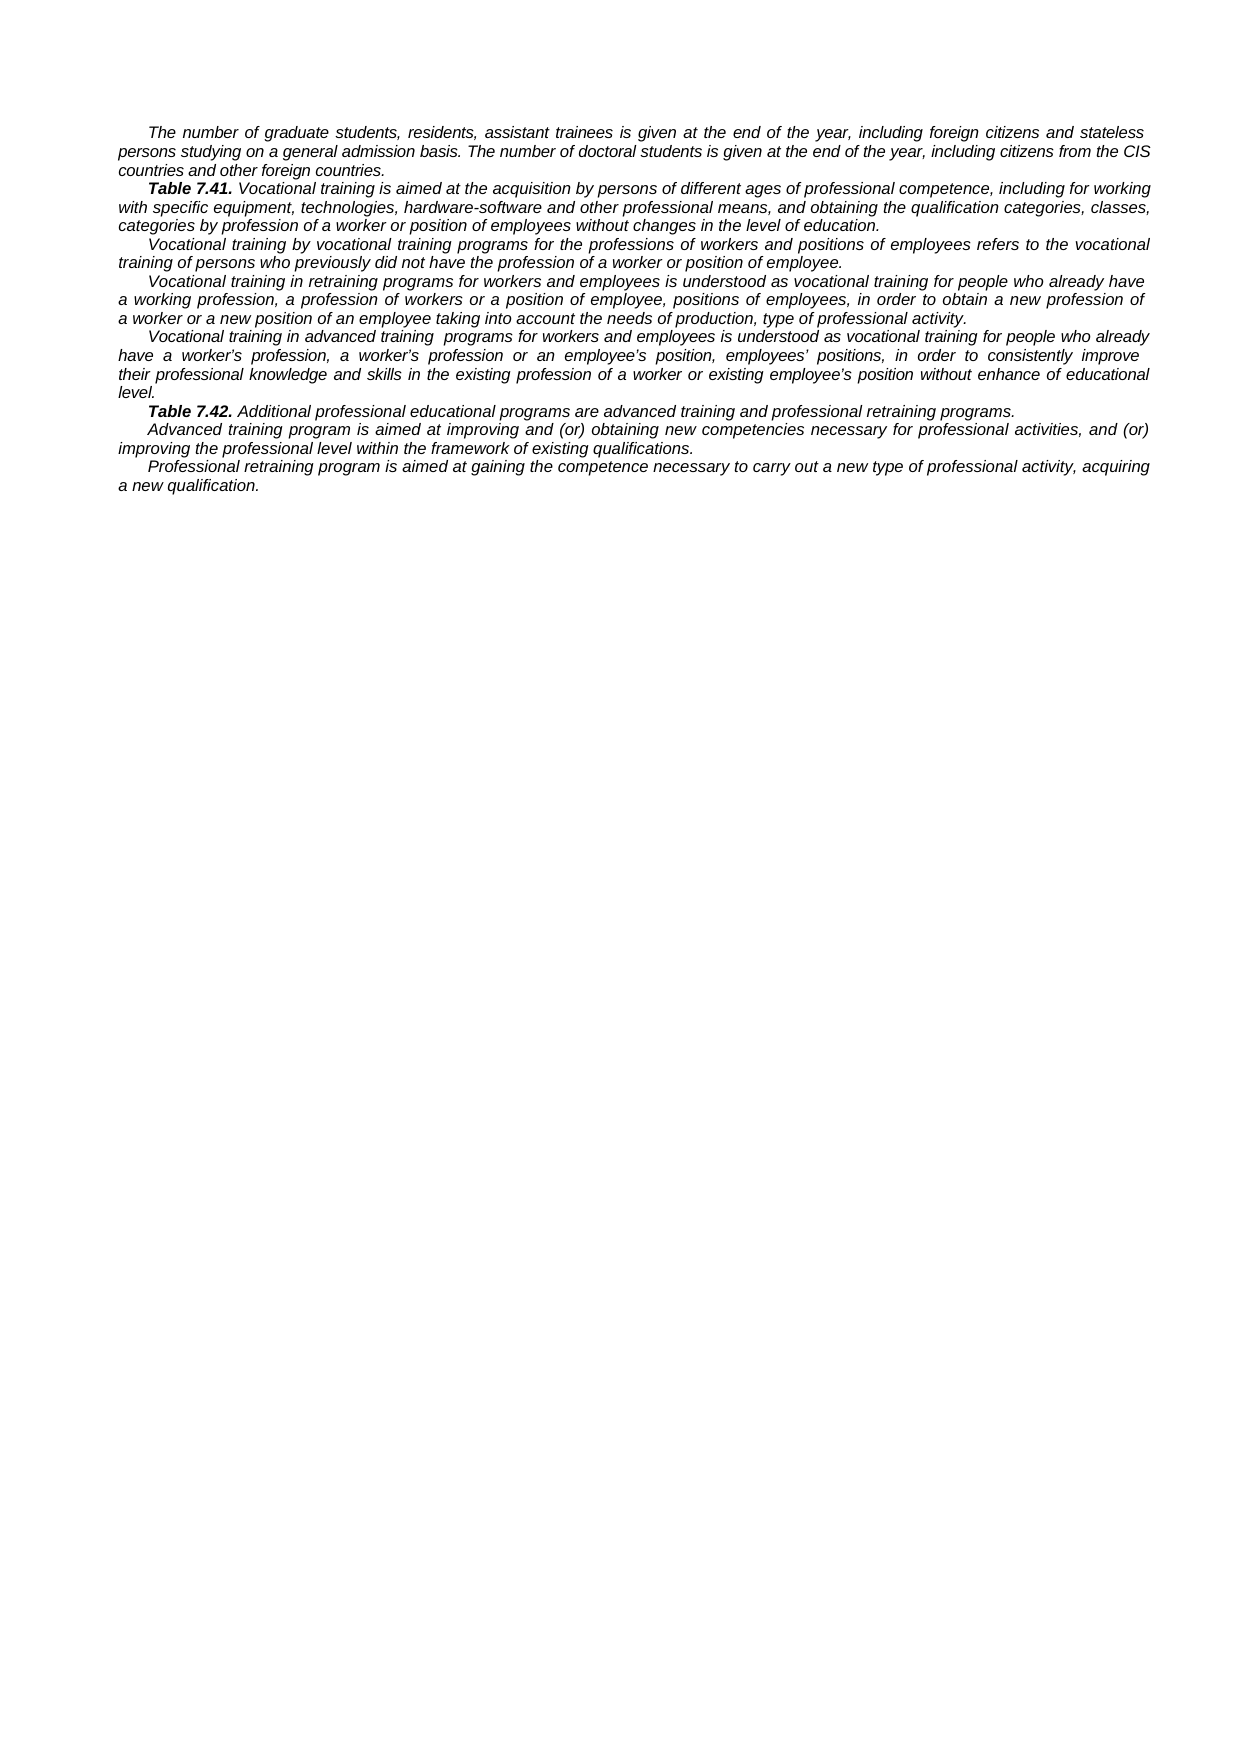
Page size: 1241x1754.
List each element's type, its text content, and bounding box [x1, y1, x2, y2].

text Vocational training in retraining programs for workers and employees is understood as vocational training for people who already have a working profession, a profession of workers or a position of employee, positions of employees, in order to obtain a new profession of a worker or a new position of an employee taking into account the needs of production, type of professional activity. [118, 272, 1152, 328]
text The number of graduate students, residents, assistant trainees is given at the end of the year, including foreign citizens and stateless persons studying on a general admission basis. The number of doctoral students is given at the end of the year, including citizens from the CIS countries and other foreign countries. [118, 124, 1152, 180]
text Vocational training by vocational training programs for the professions of workers and positions of employees refers to the vocational training of persons who previously did not have the profession of a worker or position of employee. [118, 235, 1152, 272]
text Table 7.42. Additional professional educational programs are advanced training and professional retraining programs. [118, 402, 1152, 421]
text Table 7.41. Vocational training is aimed at the acquisition by persons of different ages of professional competence, including for working with specific equipment, technologies, hardware-software and other professional means, and obtaining the qualification categories, classes, categories by profession of a worker or position of employees without changes in the level of education. [118, 180, 1152, 235]
text Vocational training in advanced training programs for workers and employees is understood as vocational training for people who already have a worker’s profession, a worker’s profession or an employee’s position, employees’ positions, in order to consistently improve their professional knowledge and skills in the existing profession of a worker or existing employee’s position without enhance of educational level. [118, 328, 1152, 402]
text Professional retraining program is aimed at gaining the competence necessary to carry out a new type of professional activity, acquiring a new qualification. [118, 458, 1152, 495]
text Advanced training program is aimed at improving and (or) obtaining new competencies necessary for professional activities, and (or) improving the professional level within the framework of existing qualifications. [118, 421, 1152, 458]
